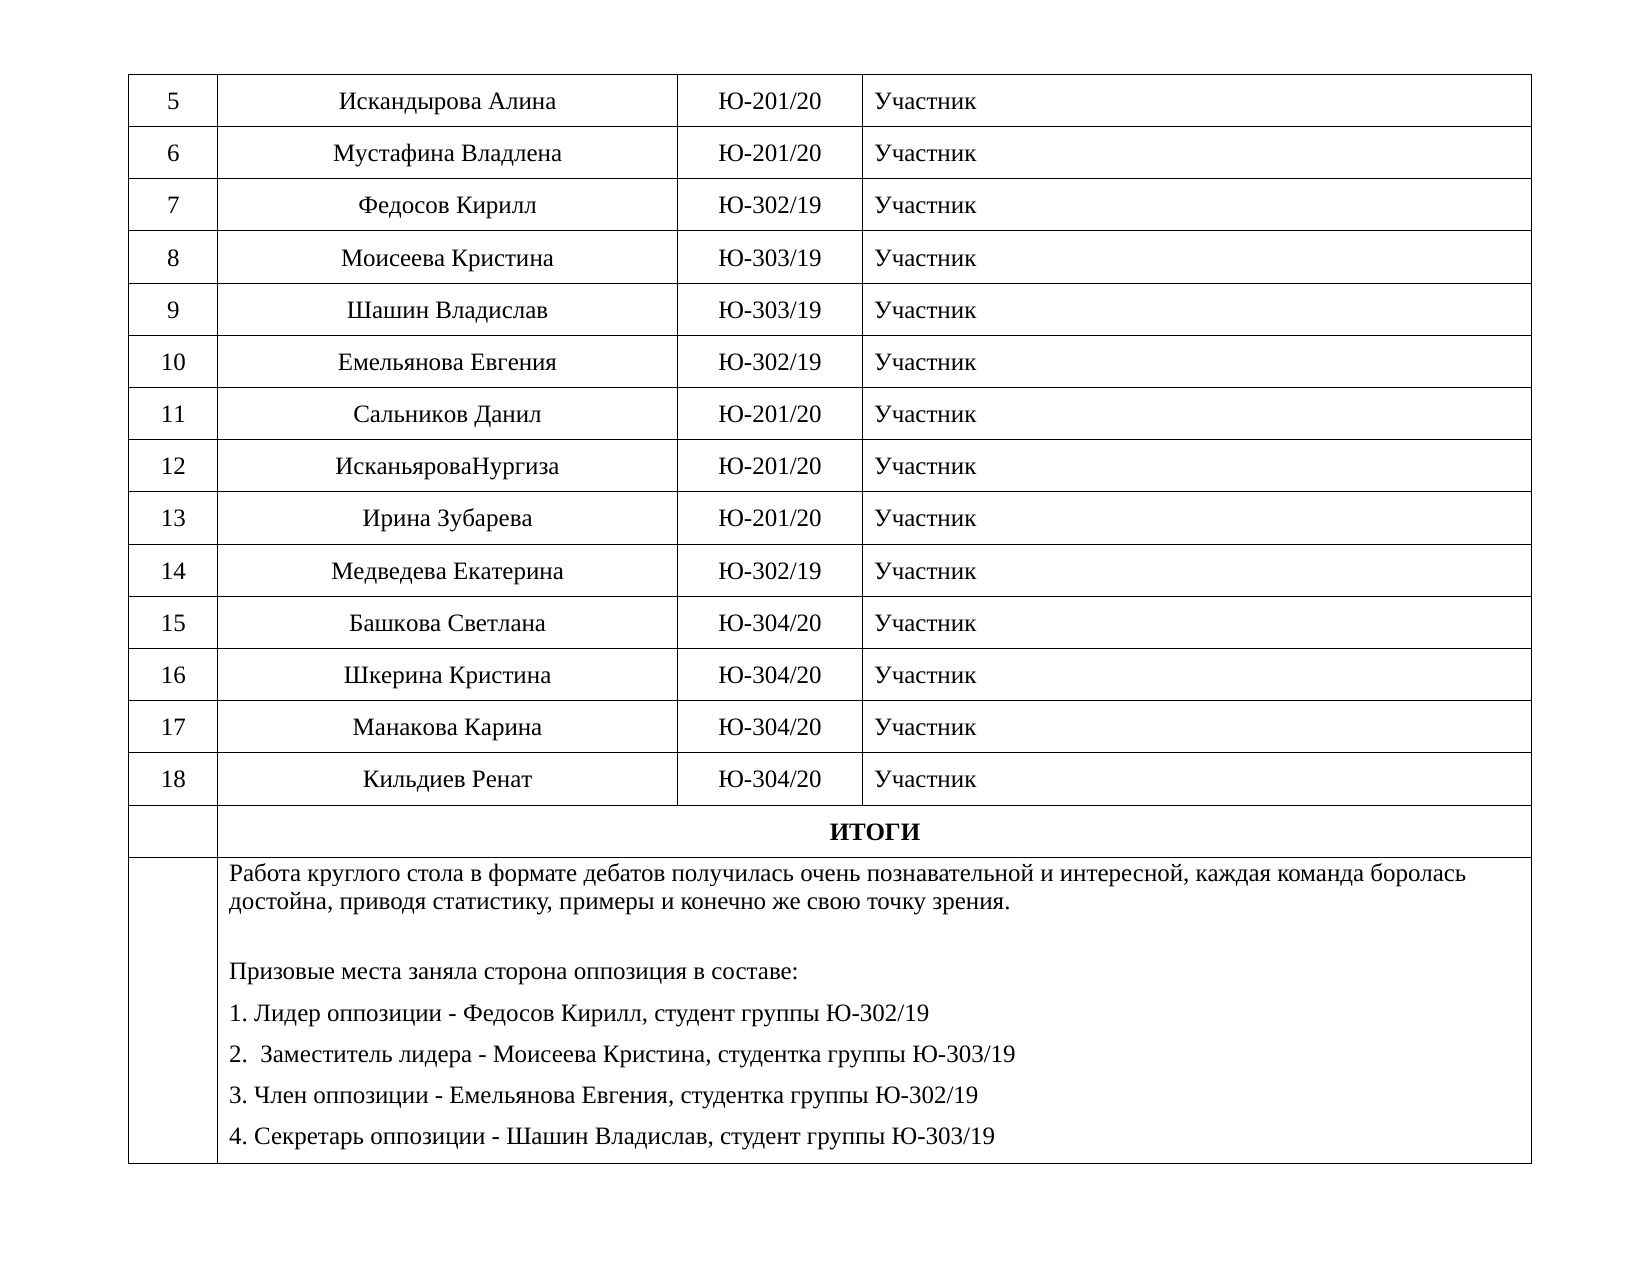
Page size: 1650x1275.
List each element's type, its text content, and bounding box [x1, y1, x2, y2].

table_cell Участник [863, 440, 1531, 491]
table_cell Участник [863, 231, 1531, 283]
table_cell Участник [863, 701, 1531, 752]
table_cell 15 [129, 597, 217, 648]
table_cell Ю-304/20 [678, 597, 862, 648]
table_cell 6 [129, 127, 217, 178]
table_cell 17 [129, 701, 217, 752]
table_cell 7 [129, 179, 217, 230]
table_cell Ю-304/20 [678, 649, 862, 700]
table_cell 8 [129, 231, 217, 283]
table_cell Сальников Данил [218, 388, 677, 439]
table_cell Искандырова Алина [218, 75, 677, 126]
table_cell 16 [129, 649, 217, 700]
table_cell Манакова Карина [218, 701, 677, 752]
table_cell Ю-302/19 [678, 336, 862, 387]
table_cell Ю-201/20 [678, 492, 862, 543]
table_cell [129, 806, 217, 857]
table_cell 10 [129, 336, 217, 387]
table_cell Участник [863, 753, 1531, 804]
table_cell Медведева Екатерина [218, 545, 677, 596]
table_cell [218, 858, 1531, 1163]
table_cell Моисеева Кристина [218, 231, 677, 283]
table_cell Ю-201/20 [678, 127, 862, 178]
table_cell Участник [863, 284, 1531, 335]
table_cell Участник [863, 127, 1531, 178]
table_cell Мустафина Владлена [218, 127, 677, 178]
table_cell Кильдиев Ренат [218, 753, 677, 804]
table_cell Башкова Светлана [218, 597, 677, 648]
table_cell [129, 858, 217, 1163]
table_cell Участник [863, 179, 1531, 230]
table_cell Участник [863, 388, 1531, 439]
table_cell Ю-304/20 [678, 701, 862, 752]
table_cell 9 [129, 284, 217, 335]
table_cell Участник [863, 545, 1531, 596]
table_cell 5 [129, 75, 217, 126]
table_cell Участник [863, 649, 1531, 700]
table_cell 18 [129, 753, 217, 804]
table_cell Ю-302/19 [678, 545, 862, 596]
table_cell Участник [863, 597, 1531, 648]
table_cell 14 [129, 545, 217, 596]
table_cell 11 [129, 388, 217, 439]
table_cell Ирина Зубарева [218, 492, 677, 543]
table_cell Ю-303/19 [678, 284, 862, 335]
table_cell ИТОГИ [218, 806, 1531, 857]
table_cell Участник [863, 75, 1531, 126]
table_cell Ю-302/19 [678, 179, 862, 230]
table_cell Ю-304/20 [678, 753, 862, 804]
table_cell Участник [863, 336, 1531, 387]
table_cell Участник [863, 492, 1531, 543]
table_cell Федосов Кирилл [218, 179, 677, 230]
table_cell 13 [129, 492, 217, 543]
table_cell Ю-303/19 [678, 231, 862, 283]
table_cell ИсканьяроваНургиза [218, 440, 677, 491]
table_cell Ю-201/20 [678, 440, 862, 491]
table_cell Шкерина Кристина [218, 649, 677, 700]
table_cell 12 [129, 440, 217, 491]
table_cell Емельянова Евгения [218, 336, 677, 387]
table_cell Ю-201/20 [678, 388, 862, 439]
table_cell Шашин Владислав [218, 284, 677, 335]
table_cell Ю-201/20 [678, 75, 862, 126]
